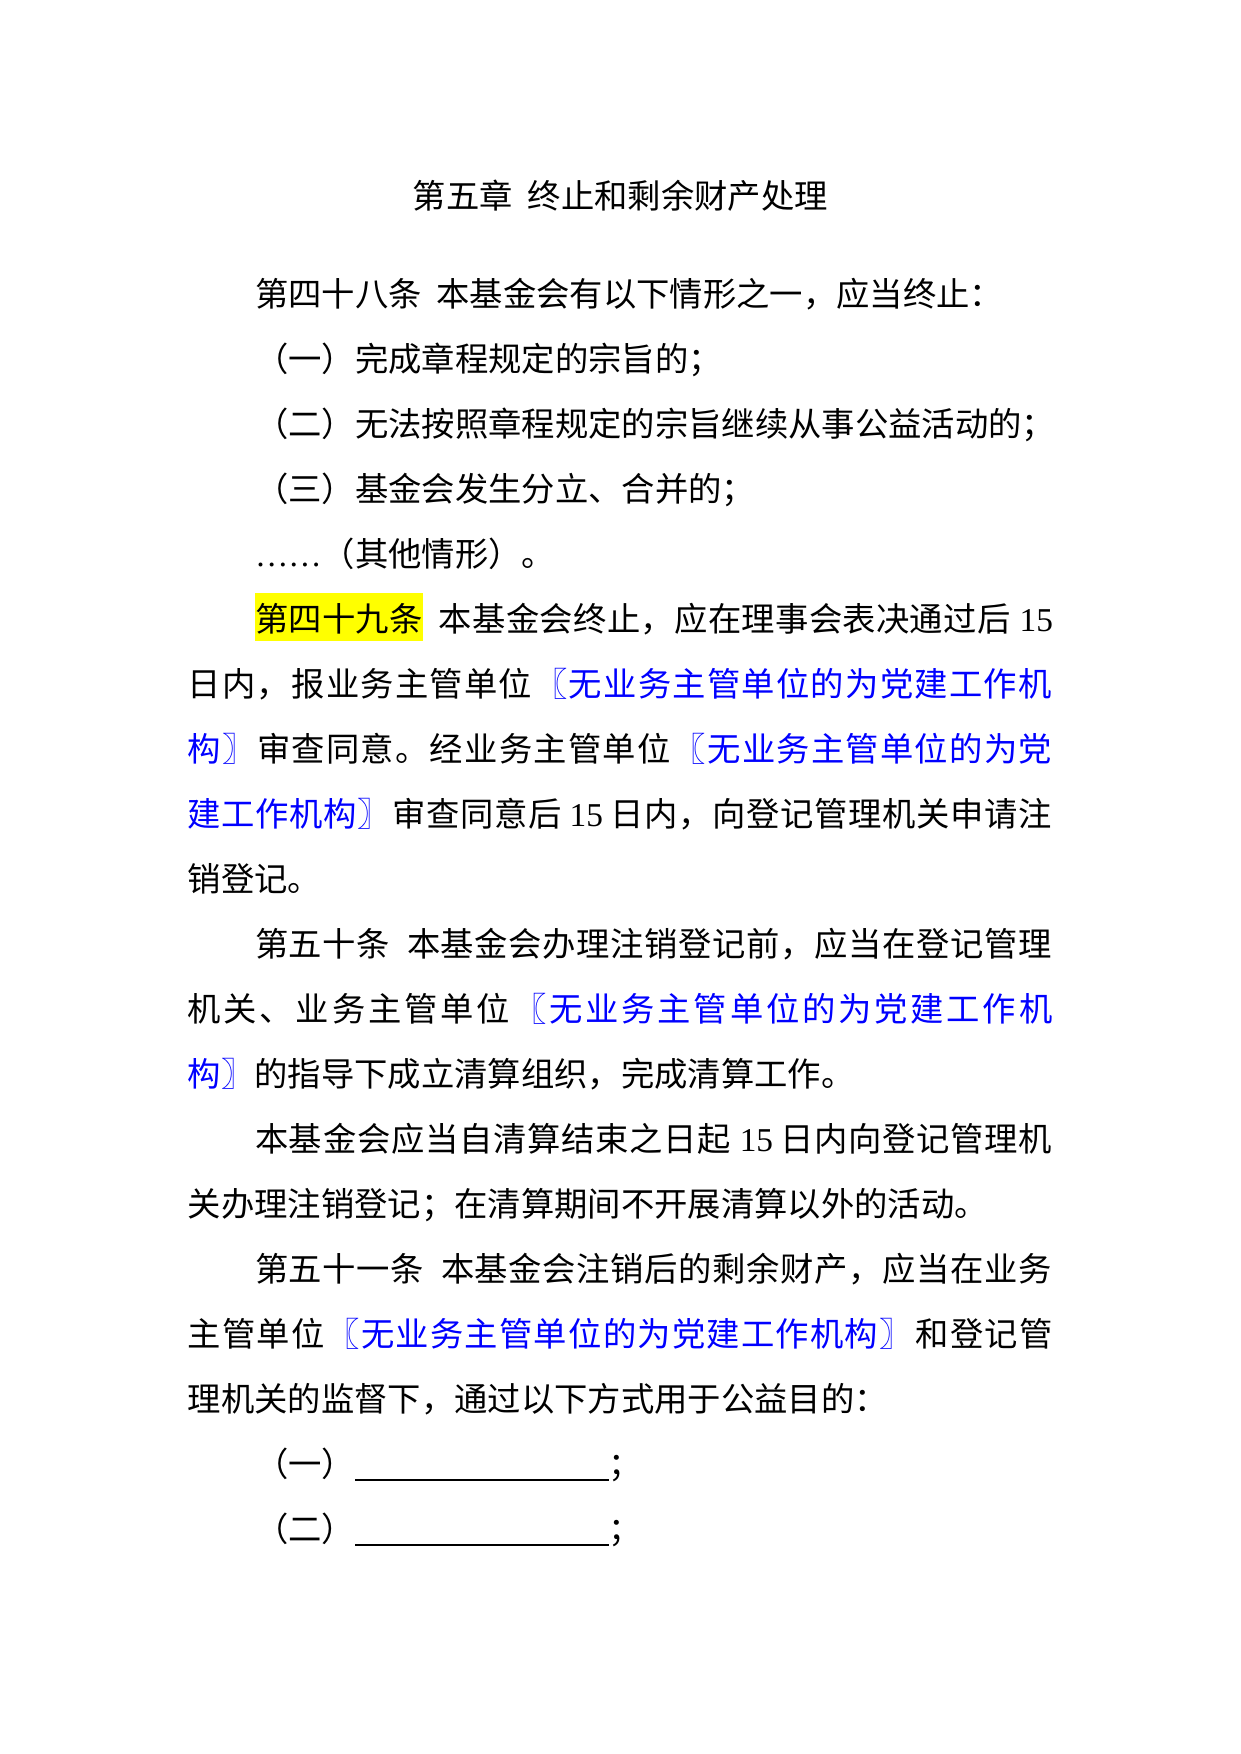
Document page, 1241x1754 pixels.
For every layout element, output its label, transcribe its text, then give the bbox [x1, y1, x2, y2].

text （二）无法按照章程规定的宗旨继续从事公益活动的； [187, 389, 1053, 454]
text 第五十条 本基金会办理注销登记前，应当在登记管理机关、业务主管单位〖无业务主管单位的为党建工作机构〗的指导下成立清算组织，完成清算工作。 [187, 909, 1053, 1104]
text 第四十九条 本基金会终止，应在理事会表决通过后15日内，报业务主管单位〖无业务主管单位的为党建工作机构〗审查同意。经业务主管单位〖无业务主管单位的为党建工作机构〗审查同意后15日内，向登记管理机关申请注销登记。 [187, 584, 1053, 909]
text 第四十八条 本基金会有以下情形之一，应当终止： [187, 259, 1053, 324]
text （一）完成章程规定的宗旨的； [187, 324, 1053, 389]
text （二） ； [187, 1494, 1053, 1559]
text （三）基金会发生分立、合并的； [187, 454, 1053, 519]
text ……（其他情形）。 [187, 519, 1053, 584]
text 第五十一条 本基金会注销后的剩余财产，应当在业务主管单位〖无业务主管单位的为党建工作机构〗和登记管理机关的监督下，通过以下方式用于公益目的： [187, 1234, 1053, 1429]
text 第五章 终止和剩余财产处理 [187, 162, 1053, 227]
text （一） ； [187, 1429, 1053, 1494]
text 本基金会应当自清算结束之日起15日内向登记管理机关办理注销登记；在清算期间不开展清算以外的活动。 [187, 1104, 1053, 1234]
